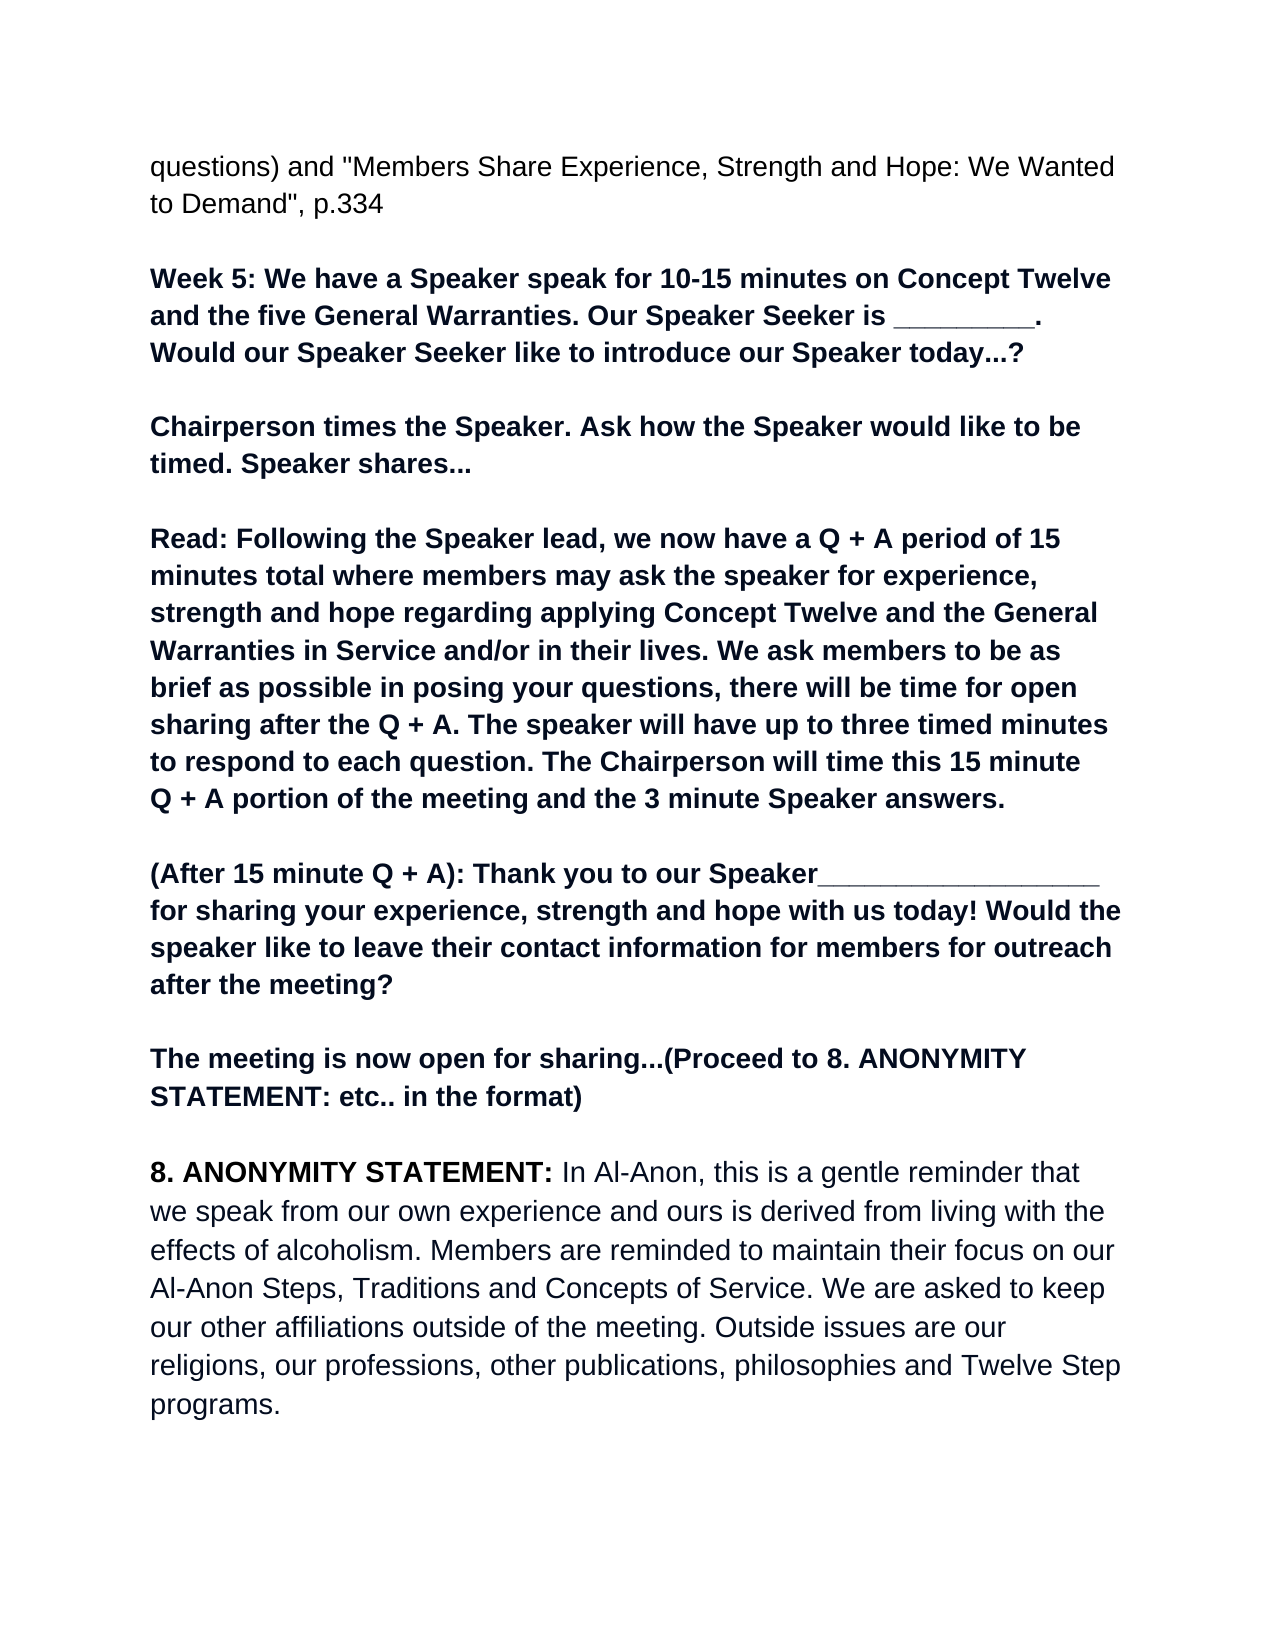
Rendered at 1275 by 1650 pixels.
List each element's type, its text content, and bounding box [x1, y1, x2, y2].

text (After 15 minute Q + A): Thank you to our Speaker__________________ for sharing your experience, strength and hope with us today! Would the speaker like to leave their contact information for members for outreach after the meeting? [150, 857, 1125, 1001]
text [150, 150, 1125, 219]
text The meeting is now open for sharing...(Proceed to 8. ANONYMITY STATEMENT: etc.. in the format) [150, 1042, 1125, 1112]
text Read: Following the Speaker lead, we now have a Q + A period of 15 minutes total where members may ask the speaker for experience, strength and hope regarding applying Concept Twelve and the General Warranties in Service and/or in their lives. We ask members to be as brief as possible in posing your questions, there will be time for open sharing after the Q + A. The speaker will have up to three timed minutes to respond to each question. The Chairperson will time this 15 minute Q + A portion of the meeting and the 3 minute Speaker answers. [150, 522, 1125, 814]
text Week 5: We have a Speaker speak for 10-15 minutes on Concept Twelve and the five General Warranties. Our Speaker Seeker is _________. Would our Speaker Seeker like to introduce our Speaker today...? [150, 262, 1125, 368]
text Chairperson times the Speaker. Ask how the Speaker would like to be timed. Speaker shares... [150, 410, 1125, 480]
text 8. ANONYMITY STATEMENT: In Al-Anon, this is a gentle reminder that we speak from our own experience and ours is derived from living with the effects of alcoholism. Members are reminded to maintain their focus on our Al-Anon Steps, Traditions and Concepts of Service. We are asked to keep our other affiliations outside of the meeting. Outside issues are our religions, our professions, other publications, philosophies and Twelve Step programs. [150, 1155, 1125, 1420]
